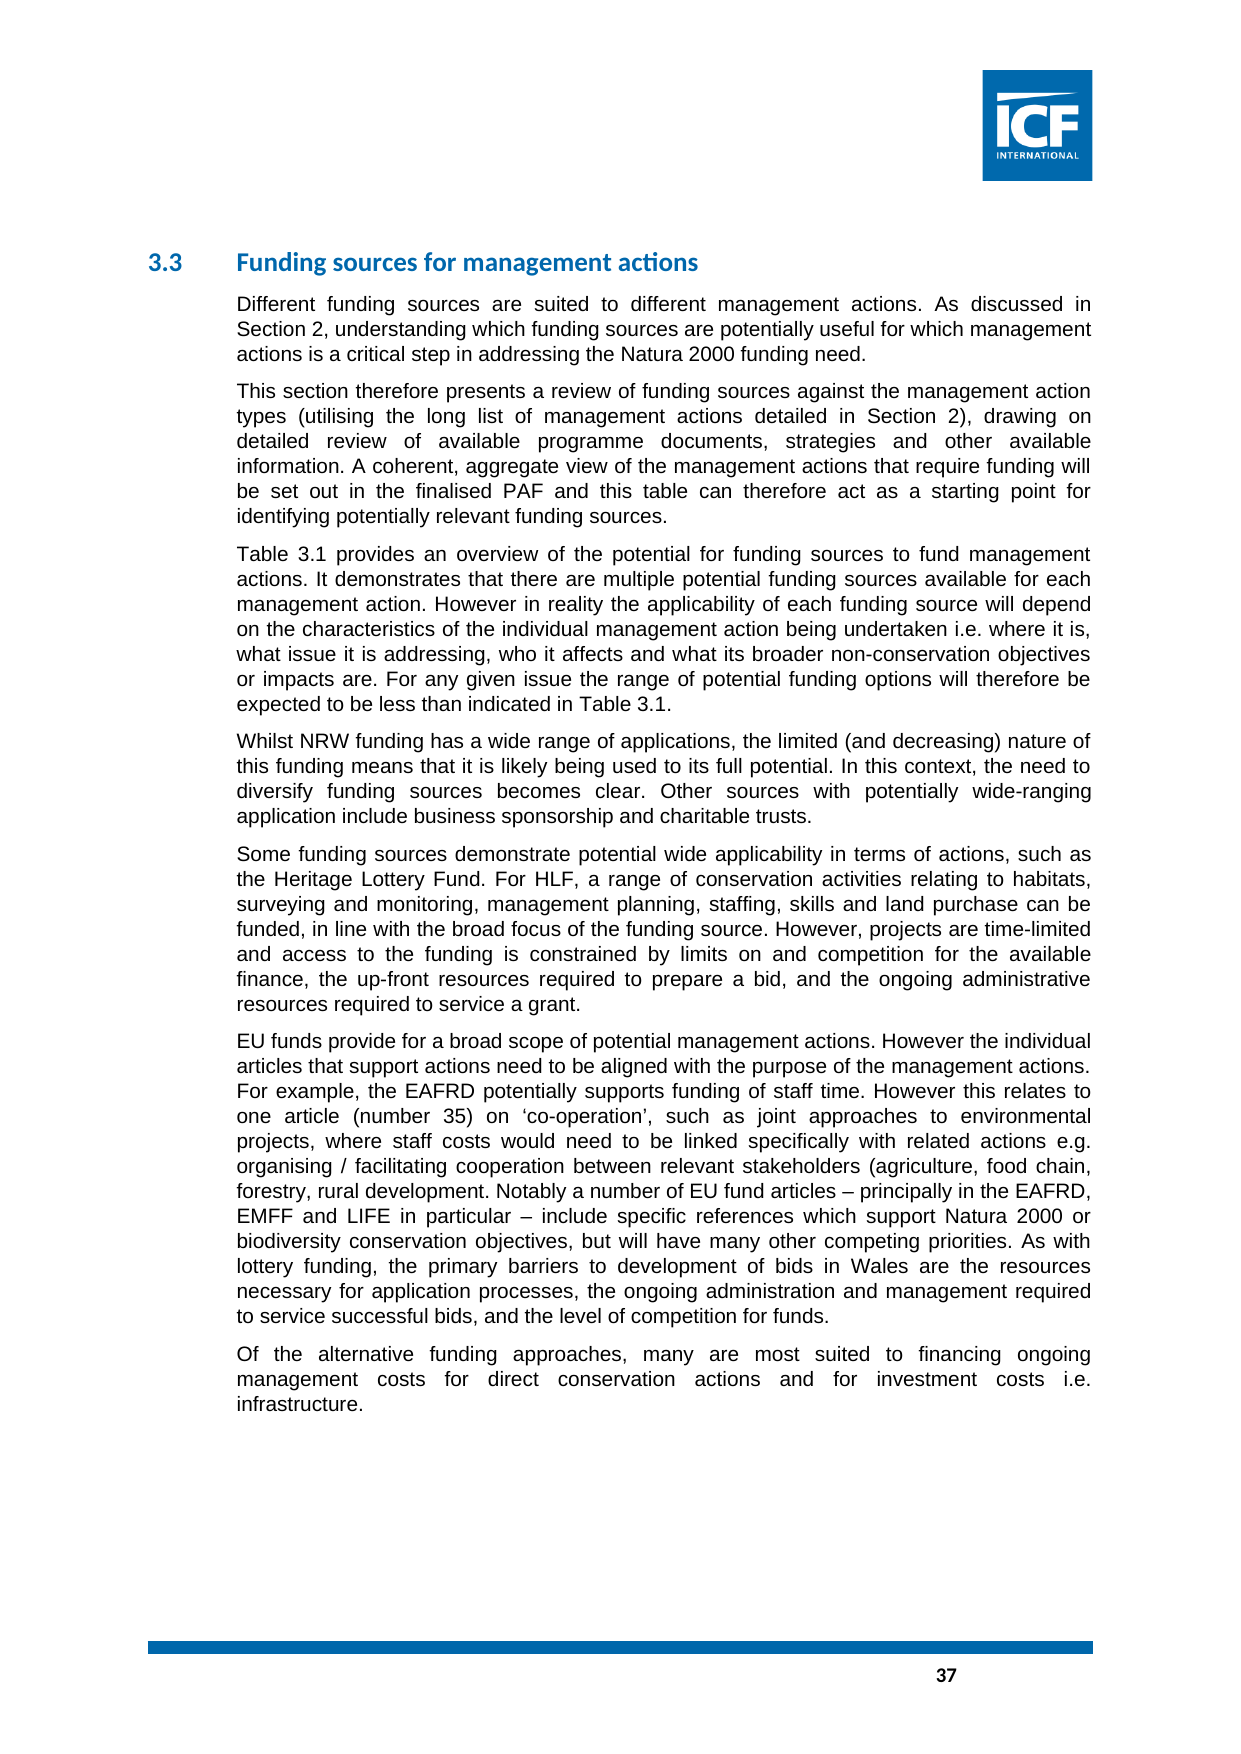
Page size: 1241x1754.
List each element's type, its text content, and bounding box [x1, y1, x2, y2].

text Of the alternative funding approaches, many are most suited to financing ongoing management costs for direct conservation actions and for investment costs i.e. infrastructure. [236, 1340, 1092, 1415]
subtitle Funding sources for management actions [148, 245, 1092, 278]
text Whilst NRW funding has a wide range of applications, the limited (and decreasing) nature of this funding means that it is likely being used to its full potential. In this context, the need to diversify funding sources becomes clear. Other sources with potentially wide-ranging application include business sponsorship and charitable trusts. [236, 728, 1092, 828]
text This section therefore presents a review of funding sources against the management action types (utilising the long list of management actions detailed in Section 2), drawing on detailed review of available programme documents, strategies and other available information. A coherent, aggregate view of the management actions that require funding will be set out in the finalised PAF and this table can therefore act as a starting point for identifying potentially relevant funding sources. [236, 378, 1092, 528]
text Different funding sources are suited to different management actions. As discussed in Section 2, understanding which funding sources are potentially useful for which management actions is a critical step in addressing the Natura 2000 funding need. [236, 290, 1092, 365]
text Table 3.3 provides an overview of the potential for funding sources to fund management actions. It demonstrates that there are multiple potential funding sources available for each management action. However in reality the applicability of each funding source will depend on the characteristics of the individual management action being undertaken i.e. where it is, what issue it is addressing, who it affects and what its broader non-conservation objectives or impacts are. For any given issue the range of potential funding options will therefore be expected to be less than indicated in Table 3.3. [236, 540, 1092, 715]
text EU funds provide for a broad scope of potential management actions. However the individual articles that support actions need to be aligned with the purpose of the management actions. For example, the EAFRD potentially supports funding of staff time. However this relates to one article (number 35) on ‘co-operation’, such as joint approaches to environmental projects, where staff costs would need to be linked specifically with related actions e.g. organising / facilitating cooperation between relevant stakeholders (agriculture, food chain, forestry, rural development. Notably a number of EU fund articles – principally in the EAFRD, EMFF and LIFE in particular – include specific references which support Natura 2000 or biodiversity conservation objectives, but will have many other competing priorities. As with lottery funding, the primary barriers to development of bids in Wales are the resources necessary for application processes, the ongoing administration and management required to service successful bids, and the level of competition for funds. [236, 1028, 1092, 1328]
text Some funding sources demonstrate potential wide applicability in terms of actions, such as the Heritage Lottery Fund. For HLF, a range of conservation activities relating to habitats, surveying and monitoring, management planning, staffing, skills and land purchase can be funded, in line with the broad focus of the funding source. However, projects are time-limited and access to the funding is constrained by limits on and competition for the available finance, the up-front resources required to prepare a bid, and the ongoing administrative resources required to service a grant. [236, 840, 1092, 1015]
picture [982, 70, 1093, 181]
